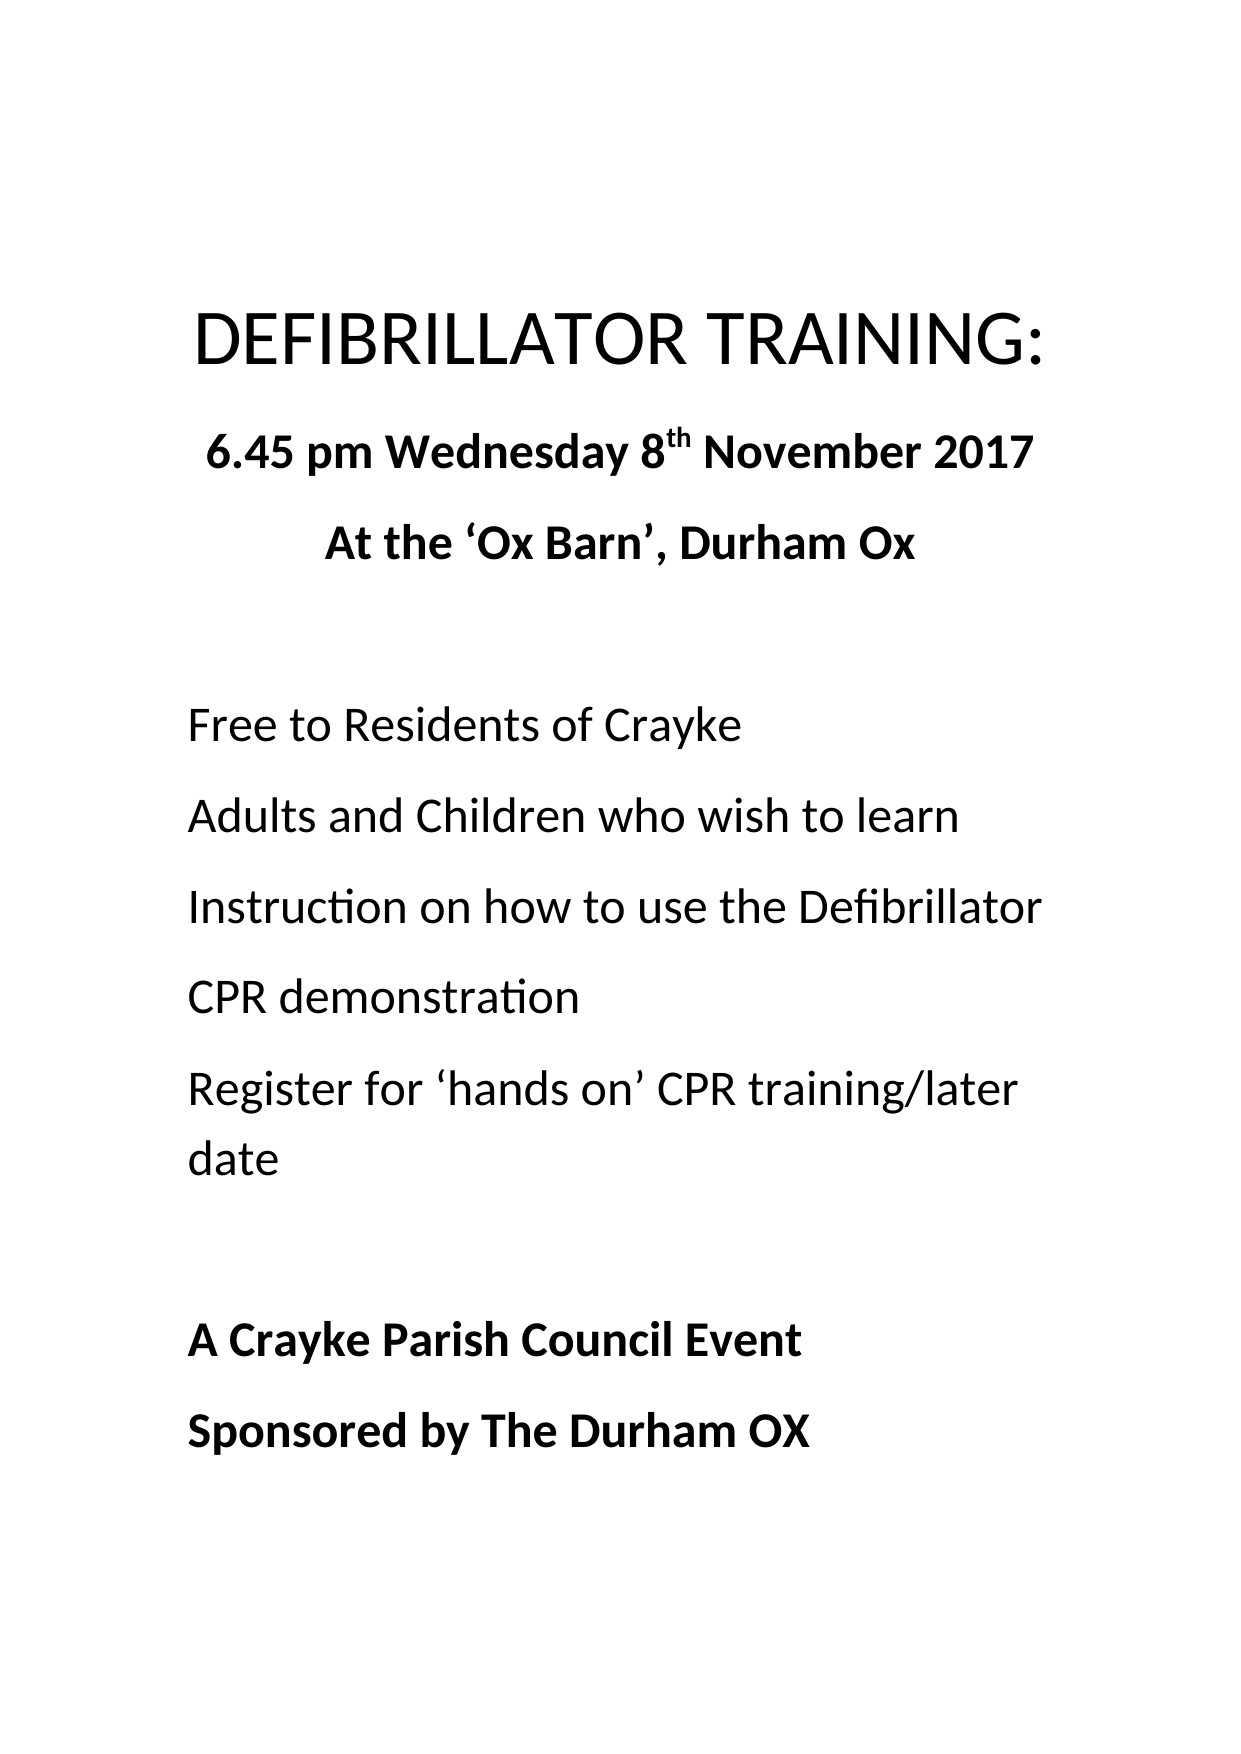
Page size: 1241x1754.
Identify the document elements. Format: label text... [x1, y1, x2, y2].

text DEFIBRILLATOR TRAINING: [187, 288, 1053, 384]
text Adults and Children who wish to learn [187, 783, 1053, 844]
text Sponsored by The Durham OX [187, 1399, 1053, 1460]
text A Crayke Parish Council Event [187, 1308, 1053, 1369]
text At the ‘Ox Barn’, Durham Ox [187, 511, 1053, 572]
text Free to Residents of Crayke [187, 693, 1053, 754]
text Register for ‘hands on’ CPR training/later date [187, 1056, 1053, 1187]
text 6.45 pm Wednesday 8th November 2017 [187, 420, 1053, 481]
text Instruction on how to use the Defibrillator [187, 874, 1053, 936]
text CPR demonstration [187, 965, 1053, 1026]
